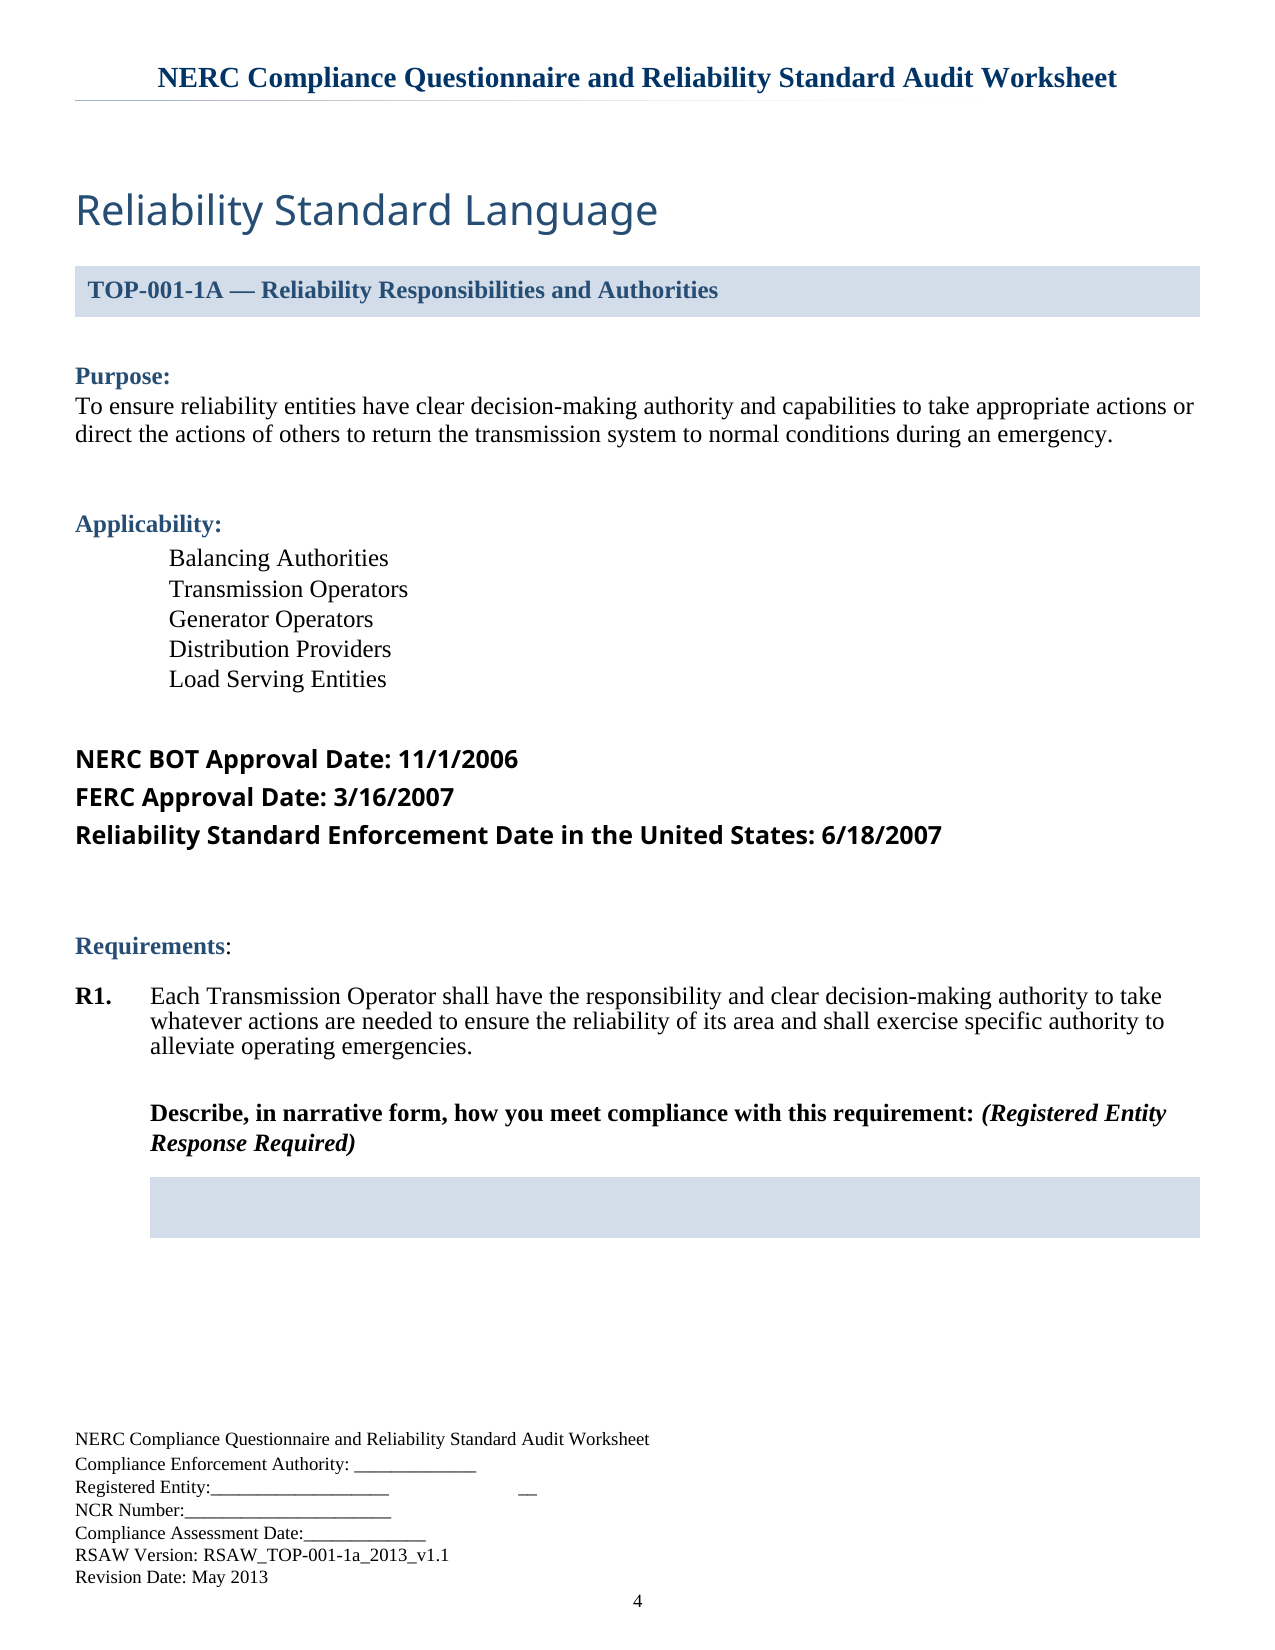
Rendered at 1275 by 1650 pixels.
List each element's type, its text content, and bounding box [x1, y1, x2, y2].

text Describe, in narrative form, how you meet compliance with this requirement: (Registered Entity Response Required) [150, 1097, 1200, 1158]
text Reliability Standard Enforcement Date in the : 6/18/2007 [75, 824, 1200, 849]
text TOP-001-1A — Reliability Responsibilities and Authorities [75, 278, 1200, 303]
picture [75, 100, 1054, 106]
text FERC Approval Date: 3/16/2007 [75, 787, 1200, 812]
text Transmission Operators [75, 573, 1200, 603]
text R1. Each Transmission Operator shall have the responsibility and clear decision-making authority to take whatever actions are needed to ensure the reliability of its area and shall exercise specific authority to alleviate operating emergencies. [75, 984, 1200, 1059]
text Purpose: [75, 360, 1200, 391]
text Balancing Authorities [75, 538, 1200, 573]
text Distribution Providers [75, 633, 1200, 663]
subtitle Reliability Standard Language [75, 181, 1200, 237]
text To ensure reliability entities have clear decision-making authority and capabilities to take appropriate actions or direct the actions of others to return the transmission system to normal conditions during an emergency. [75, 391, 1200, 448]
text Requirements: [75, 934, 1200, 959]
text Load Serving Entities [75, 663, 1200, 694]
text NERC BOT Approval Date: 11/1/2006 [75, 744, 1200, 774]
text Generator Operators [75, 603, 1200, 633]
text Applicability: [75, 508, 1200, 538]
